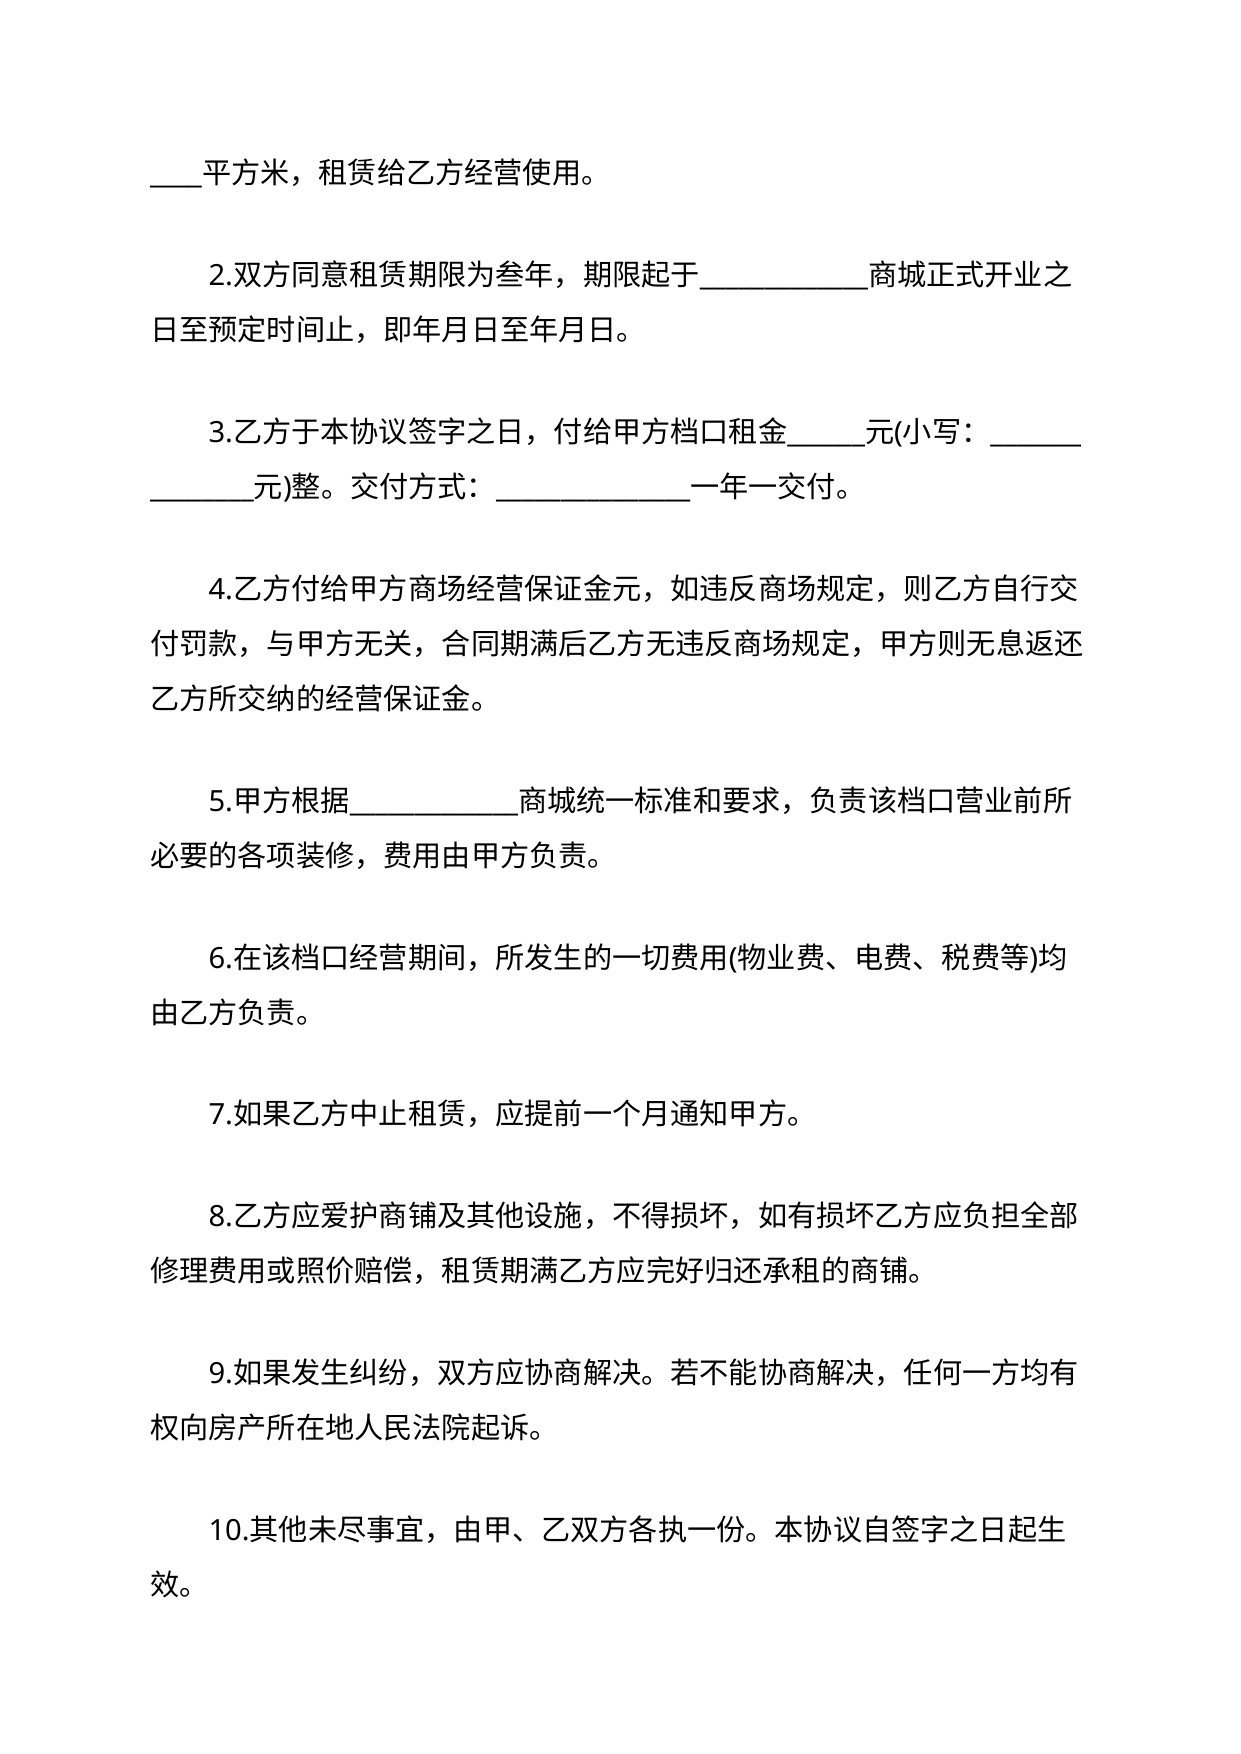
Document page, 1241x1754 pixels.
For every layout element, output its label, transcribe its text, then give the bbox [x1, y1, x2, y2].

text 6.在该档口经营期间，所发生的一切费用(物业费、电费、税费等)均由乙方负责。 [150, 934, 1090, 1031]
text 2.双方同意租赁期限为叁年，期限起于_____________商城正式开业之日至预定时间止，即年月日至年月日。 [150, 252, 1090, 349]
text 5.甲方根据_____________商城统一标准和要求，负责该档口营业前所必要的各项装修，费用由甲方负责。 [150, 777, 1090, 875]
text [150, 150, 1090, 192]
text 8.乙方应爱护商铺及其他设施，不得损坏，如有损坏乙方应负担全部修理费用或照价赔偿，租赁期满乙方应完好归还承租的商铺。 [150, 1193, 1090, 1290]
text 4.乙方付给甲方商场经营保证金元，如违反商场规定，则乙方自行交付罚款，与甲方无关，合同期满后乙方无违反商场规定，甲方则无息返还乙方所交纳的经营保证金。 [150, 566, 1090, 718]
text 3.乙方于本协议签字之日，付给甲方档口租金______元(小写：_______________元)整。交付方式：_______________一年一交付。 [150, 409, 1090, 506]
text 10.其他未尽事宜，由甲、乙双方各执一份。本协议自签字之日起生效。 [150, 1506, 1090, 1604]
text 9.如果发生纠纷，双方应协商解决。若不能协商解决，任何一方均有权向房产所在地人民法院起诉。 [150, 1350, 1090, 1447]
text 7.如果乙方中止租赁，应提前一个月通知甲方。 [150, 1091, 1090, 1133]
